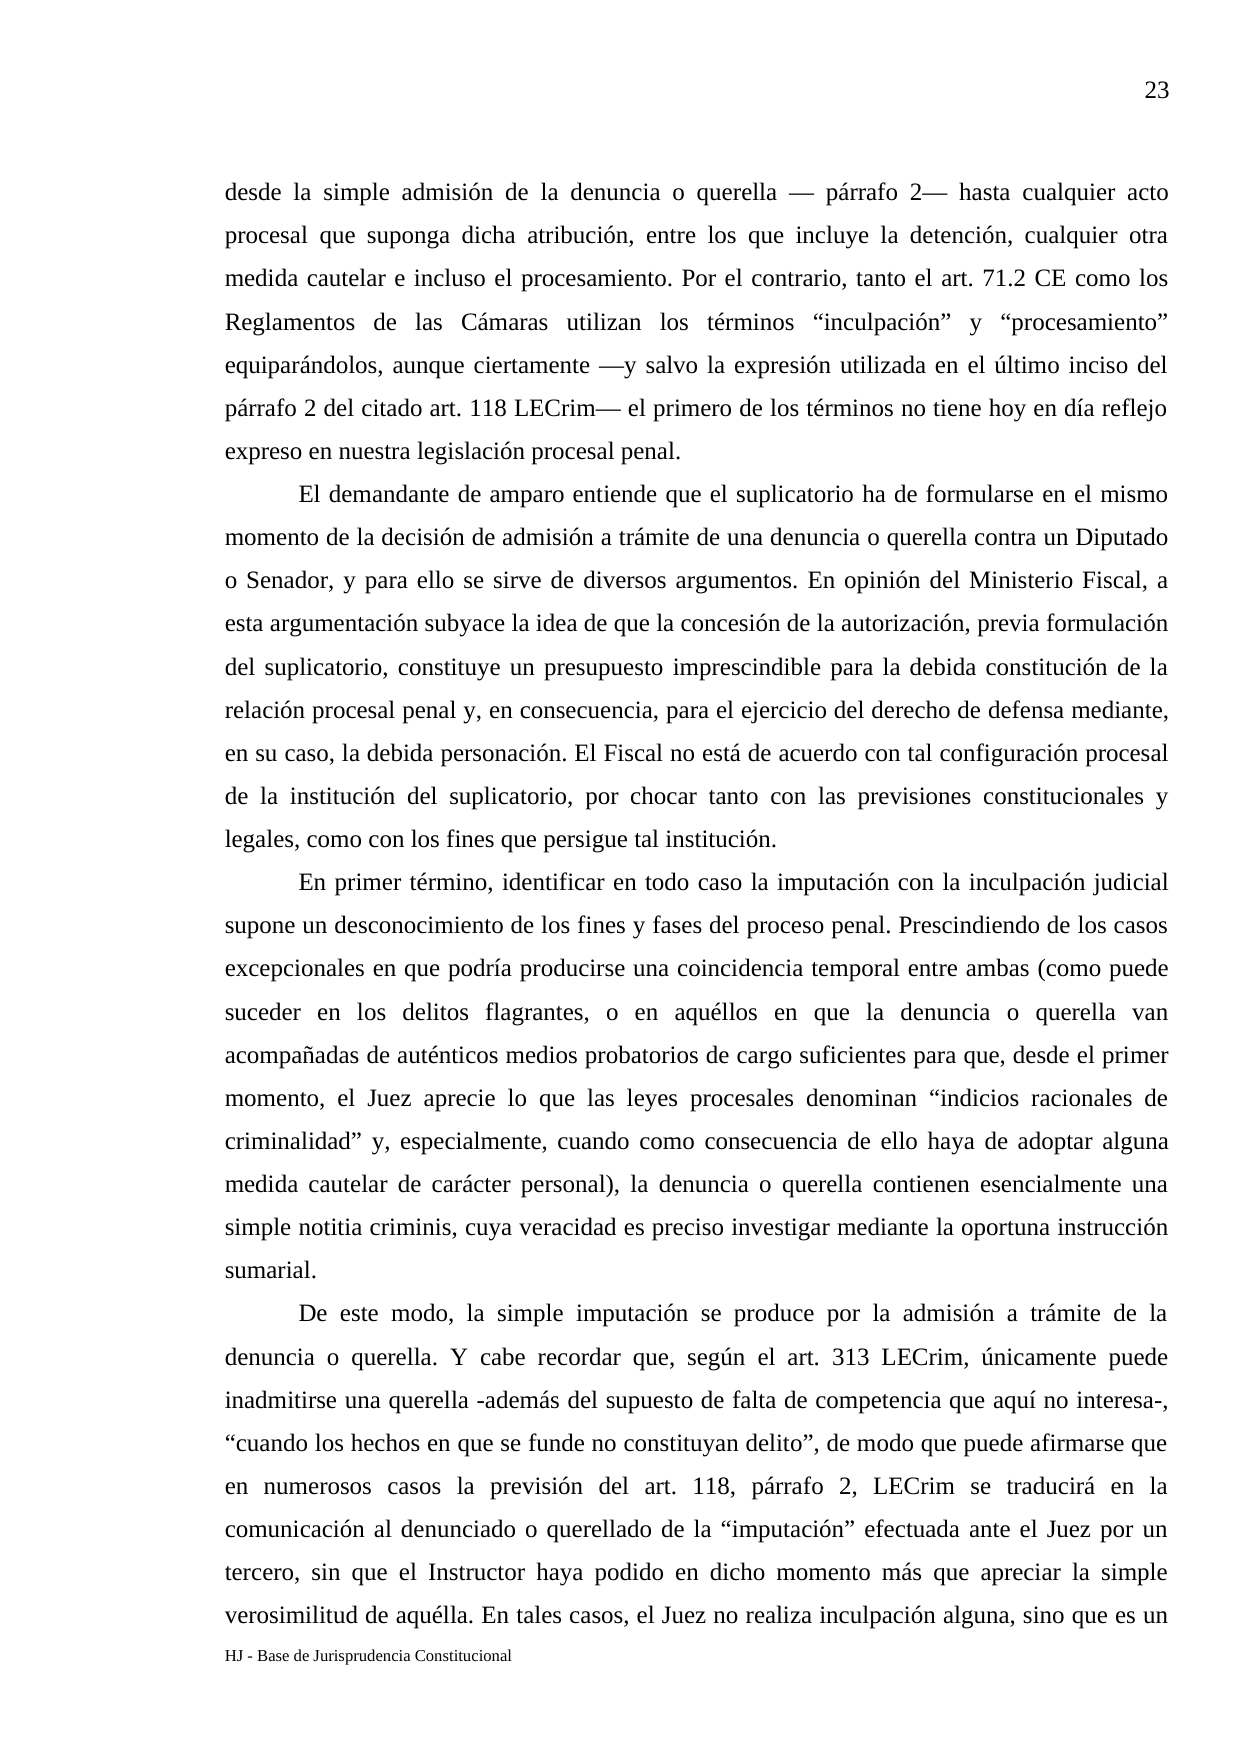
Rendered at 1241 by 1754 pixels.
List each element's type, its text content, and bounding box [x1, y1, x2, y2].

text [224, 1298, 1169, 1629]
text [224, 177, 1169, 465]
text En primer término, identificar en todo caso la imputación con la inculpación judicial supone un desconocimiento de los fines y fases del proceso penal. Prescindiendo de los casos excepcionales en que podría producirse una coincidencia temporal entre ambas (como puede suceder en los delitos flagrantes, o en aquéllos en que la denuncia o querella van acompañadas de auténticos medios probatorios de cargo suficientes para que, desde el primer momento, el Juez aprecie lo que las leyes procesales denominan “indicios racionales de criminalidad” y, especialmente, cuando como consecuencia de ello haya de adoptar alguna medida cautelar de carácter personal), la denuncia o querella contienen esencialmente una simple notitia criminis, cuya veracidad es preciso investigar mediante la oportuna instrucción sumarial. [224, 867, 1169, 1284]
text El demandante de amparo entiende que el suplicatorio ha de formularse en el mismo momento de la decisión de admisión a trámite de una denuncia o querella contra un Diputado o Senador, y para ello se sirve de diversos argumentos. En opinión del Ministerio Fiscal, a esta argumentación subyace la idea de que la concesión de la autorización, previa formulación del suplicatorio, constituye un presupuesto imprescindible para la debida constitución de la relación procesal penal y, en consecuencia, para el ejercicio del derecho de defensa mediante, en su caso, la debida personación. El Fiscal no está de acuerdo con tal configuración procesal de la institución del suplicatorio, por chocar tanto con las previsiones constitucionales y legales, como con los fines que persigue tal institución. [224, 479, 1169, 853]
